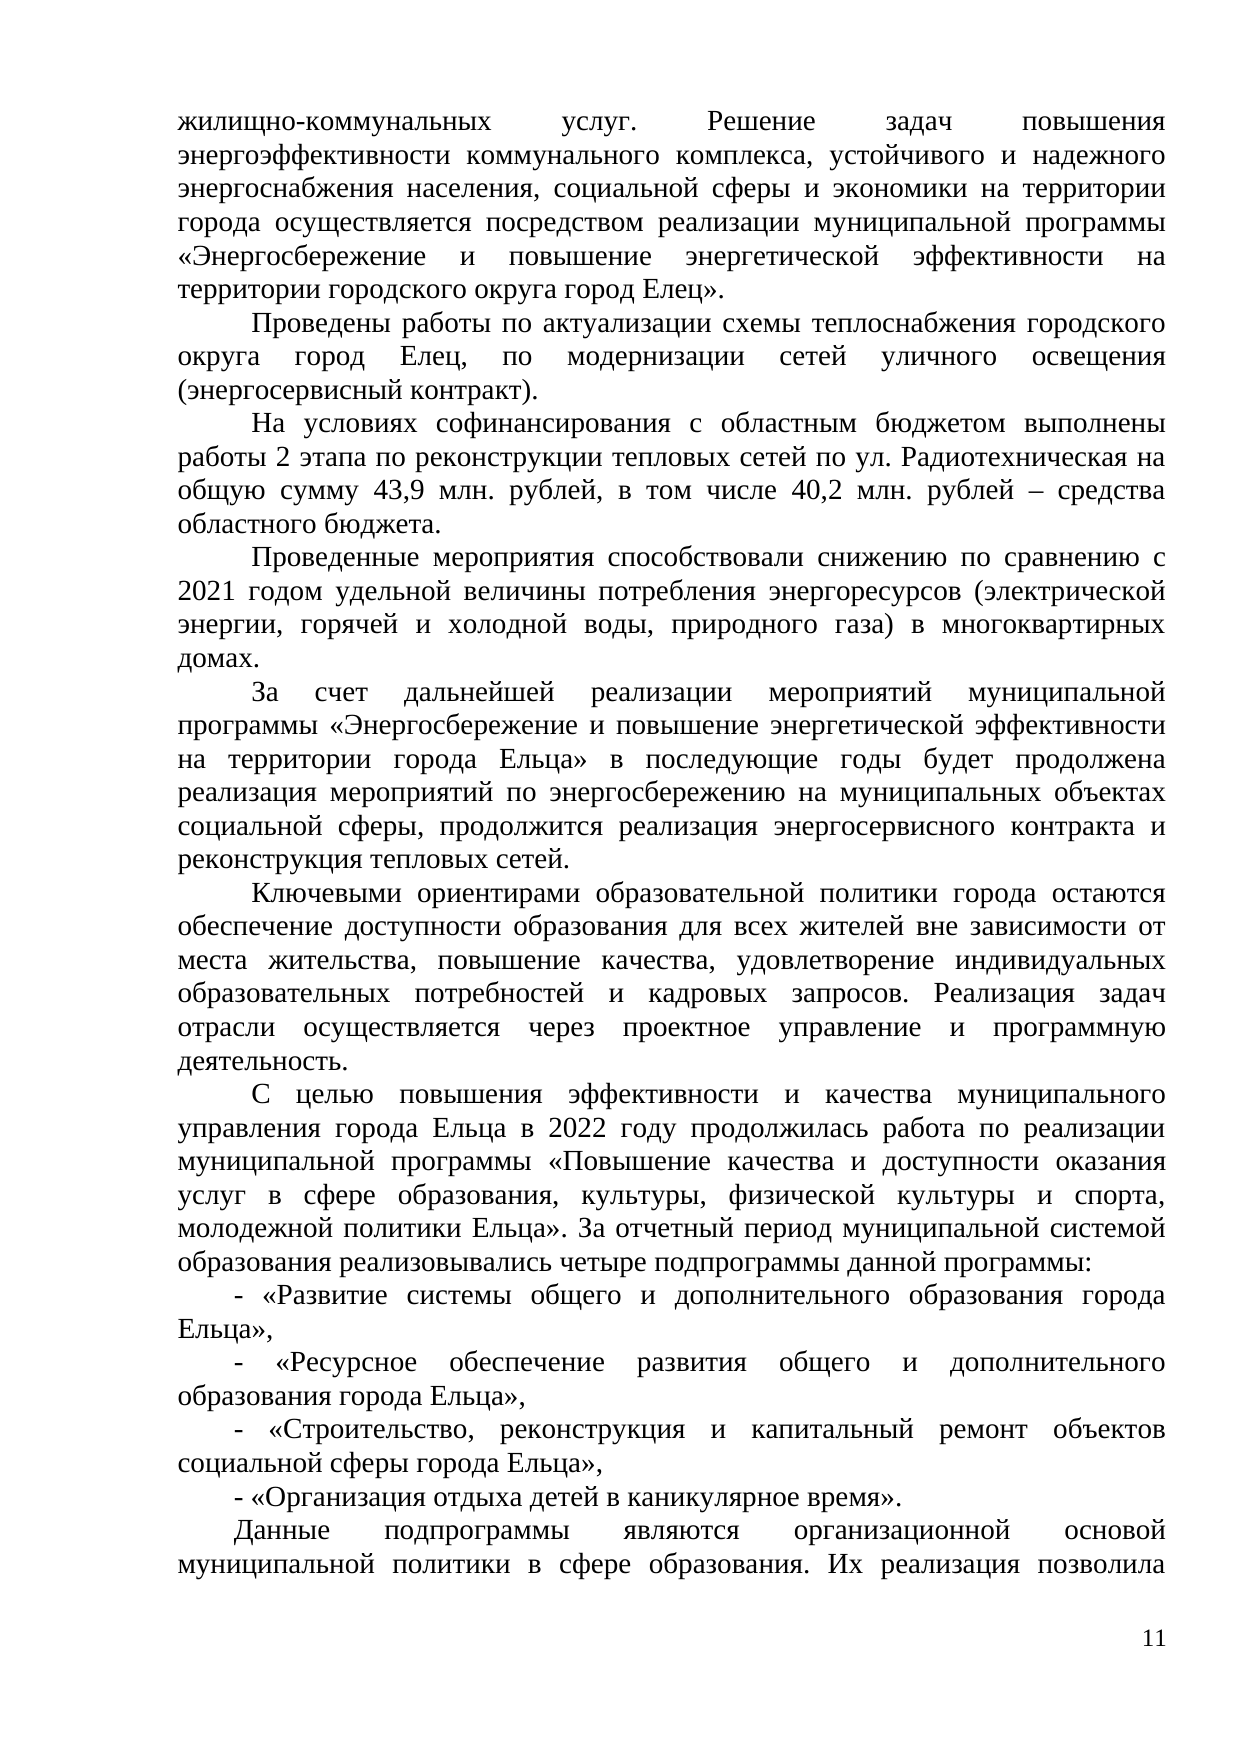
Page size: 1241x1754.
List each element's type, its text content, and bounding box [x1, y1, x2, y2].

text - «Развитие системы общего и дополнительного образования города Ельца», [177, 1277, 1167, 1344]
text - «Организация отдыха детей в каникулярное время». [177, 1479, 1167, 1512]
text - «Строительство, реконструкция и капитальный ремонт объектов социальной сферы города Ельца», [177, 1412, 1167, 1479]
text Ключевыми ориентирами образовательной политики города остаются обеспечение доступности образования для всех жителей вне зависимости от места жительства, повышение качества, удовлетворение индивидуальных образовательных потребностей и кадровых запросов. Реализация задач отрасли осуществляется через проектное управление и программную деятельность. [177, 875, 1167, 1076]
text Проведенные мероприятия способствовали снижению по сравнению с 2021 годом удельной величины потребления энергоресурсов (электрической энергии, горячей и холодной воды, природного газа) в многоквартирных домах. [177, 539, 1167, 674]
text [177, 103, 1167, 305]
text С целью повышения эффективности и качества муниципального управления города Ельца в 2022 году продолжилась работа по реализации муниципальной программы «Повышение качества и доступности оказания услуг в сфере образования, культуры, физической культуры и спорта, молодежной политики Ельца». За отчетный период муниципальной системой образования реализовывались четыре подпрограммы данной программы: [177, 1076, 1167, 1277]
text На условиях софинансирования с областным бюджетом выполнены работы 2 этапа по реконструкции тепловых сетей по ул. Радиотехническая на общую сумму 43,9 млн. рублей, в том числе 40,2 млн. рублей – средства областного бюджета. [177, 405, 1167, 539]
text Проведены работы по актуализации схемы теплоснабжения городского округа город Елец, по модернизации сетей уличного освещения (энергосервисный контракт). [177, 305, 1167, 405]
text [177, 1512, 1167, 1579]
text - «Ресурсное обеспечение развития общего и дополнительного образования города Ельца», [177, 1344, 1167, 1412]
text За счет дальнейшей реализации мероприятий муниципальной программы «Энергосбережение и повышение энергетической эффективности на территории города Ельца» в последующие годы будет продолжена реализация мероприятий по энергосбережению на муниципальных объектах социальной сферы, продолжится реализация энергосервисного контракта и реконструкция тепловых сетей. [177, 674, 1167, 875]
